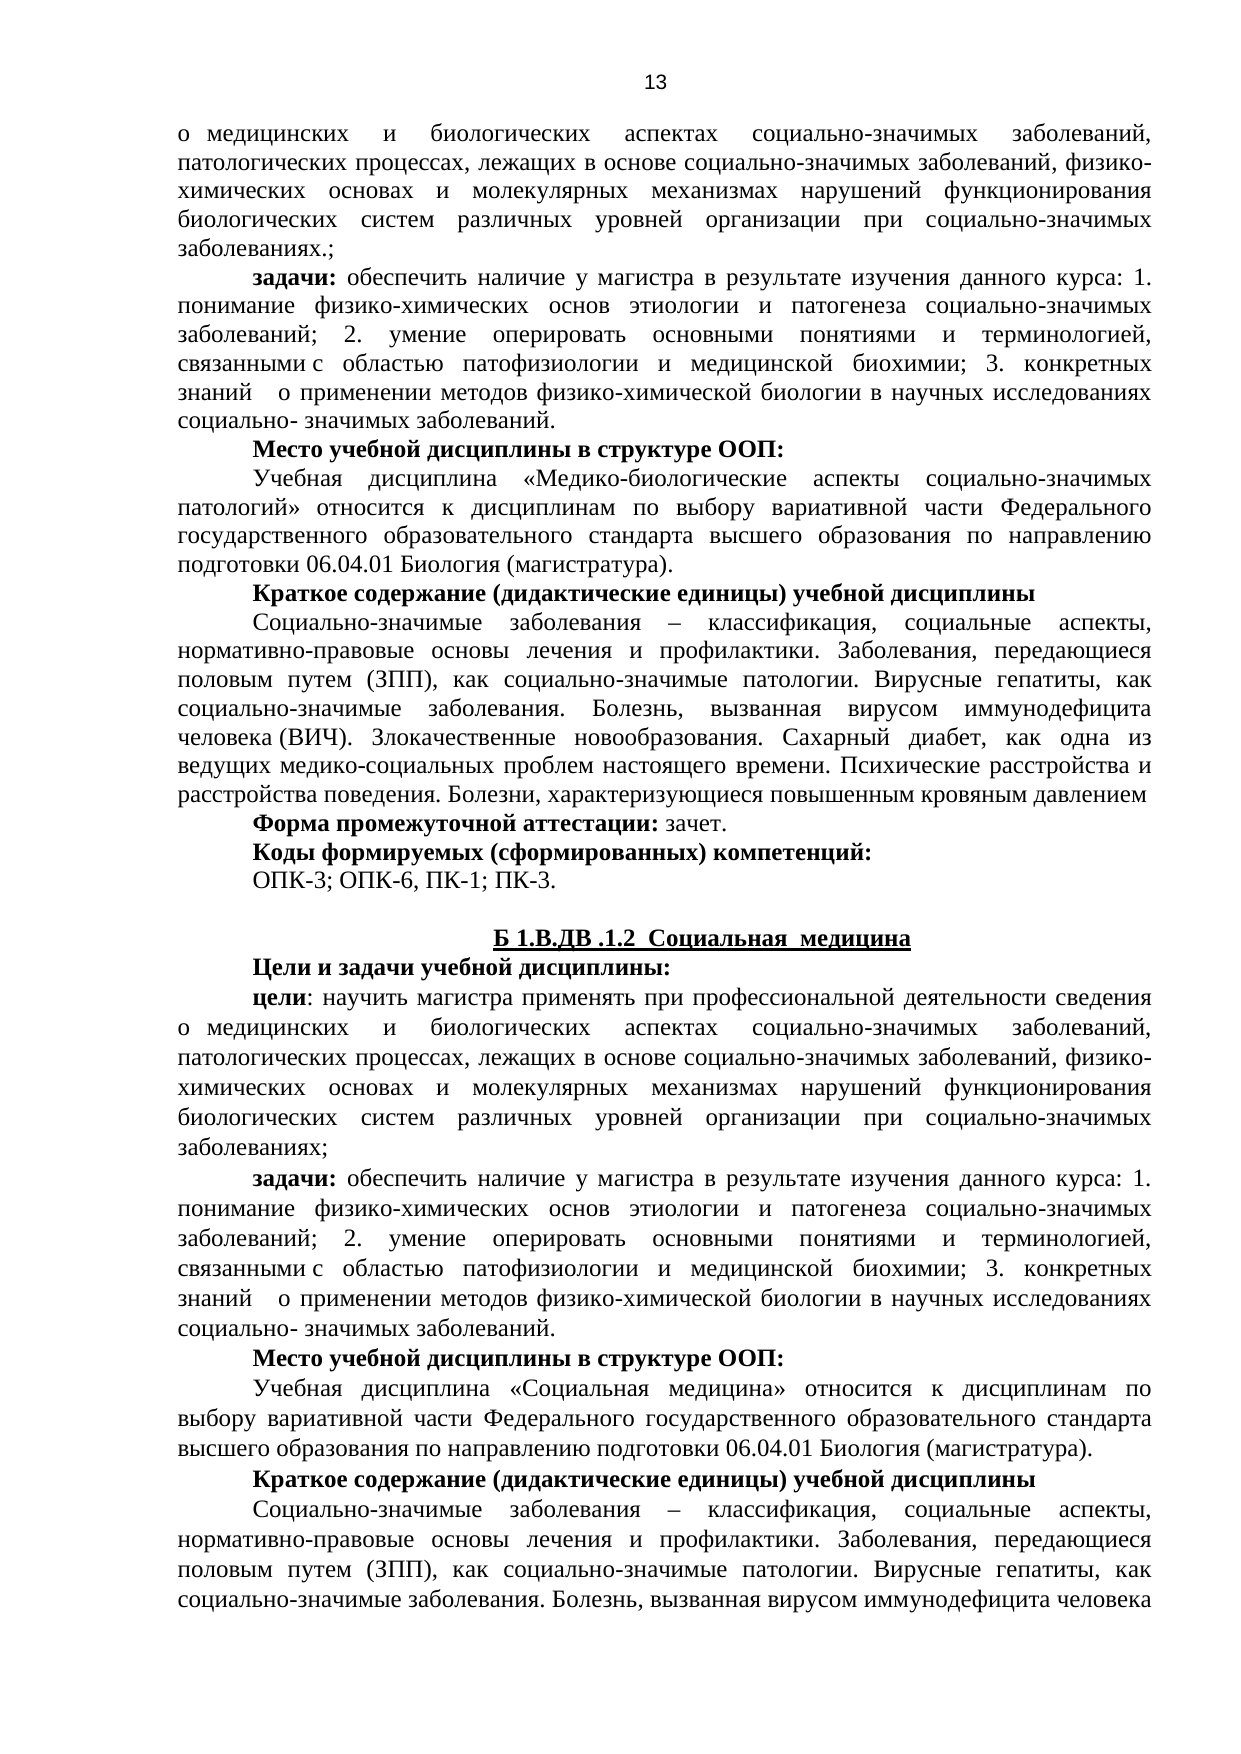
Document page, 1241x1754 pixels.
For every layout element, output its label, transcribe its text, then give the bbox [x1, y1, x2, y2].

text Учебная дисциплина «Медико-биологические аспекты социально-значимых патологий» относится к дисциплинам по выбору вариативной части Федерального государственного образовательного стандарта высшего образования по направлению подготовки 06.04.01 Биология (магистратура). [177, 463, 1152, 578]
text ОПК-3; ОПК-6, ПК-1; ПК-3. [177, 866, 1152, 894]
text Цели и задачи учебной дисциплины: [177, 952, 1152, 981]
text Место учебной дисциплины в структуре ООП: [177, 434, 1152, 463]
text Учебная дисциплина «Социальная медицина» относится к дисциплинам по выбору вариативной части Федерального государственного образовательного стандарта высшего образования по направлению подготовки 06.04.01 Биология (магистратура). [177, 1373, 1152, 1462]
text Коды формируемых (сформированных) компетенций: [177, 837, 1152, 866]
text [177, 118, 1152, 262]
text Краткое содержание (дидактические единицы) учебной дисциплины [177, 1464, 1152, 1492]
text Краткое содержание (дидактические единицы) учебной дисциплины [177, 578, 1152, 607]
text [177, 1494, 1152, 1613]
text цели: научить магистра применять при профессиональной деятельности сведения о медицинских и биологических аспектах социально-значимых заболеваний, патологических процессах, лежащих в основе социально-значимых заболеваний, физико- химических основах и молекулярных механизмах нарушений функционирования биологических систем различных уровней организации при социально-значимых заболеваниях; [177, 982, 1152, 1161]
text задачи: обеспечить наличие у магистра в результате изучения данного курса: 1. понимание физико-химических основ этиологии и патогенеза социально-значимых заболеваний; 2. умение оперировать основными понятиями и терминологией, связанными с областью патофизиологии и медицинской биохимии; 3. конкретных знаний о применении методов физико-химической биологии в научных исследованиях социально- значимых заболеваний. [177, 262, 1152, 434]
text Б 1.В.ДВ .1.2 Социальная медицина [177, 923, 1152, 952]
text Форма промежуточной аттестации: зачет. [177, 808, 1152, 837]
text Место учебной дисциплины в структуре ООП: [177, 1343, 1152, 1372]
text задачи: обеспечить наличие у магистра в результате изучения данного курса: 1. понимание физико-химических основ этиологии и патогенеза социально-значимых заболеваний; 2. умение оперировать основными понятиями и терминологией, связанными с областью патофизиологии и медицинской биохимии; 3. конкретных знаний о применении методов физико-химической биологии в научных исследованиях социально- значимых заболеваний. [177, 1163, 1152, 1342]
